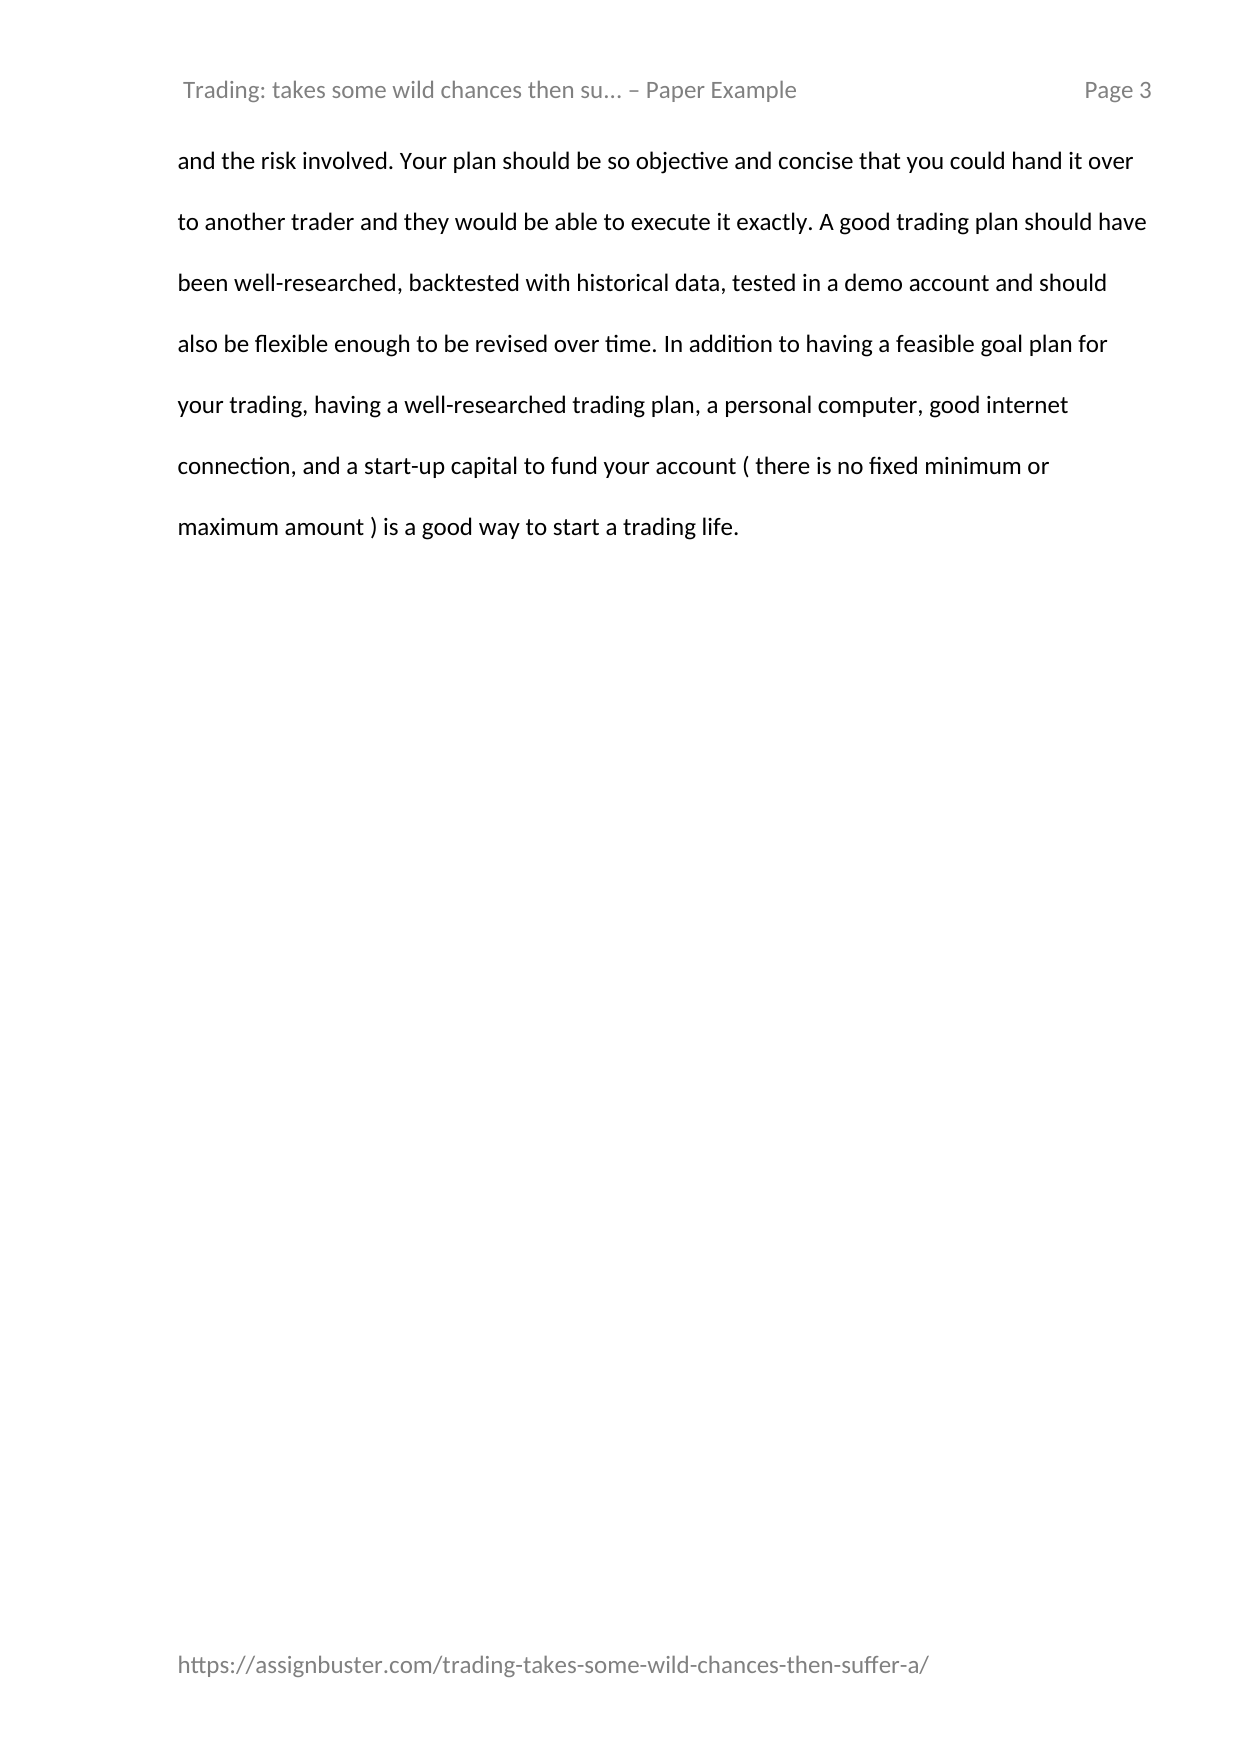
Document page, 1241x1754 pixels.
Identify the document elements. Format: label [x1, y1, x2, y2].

text [177, 145, 1152, 542]
